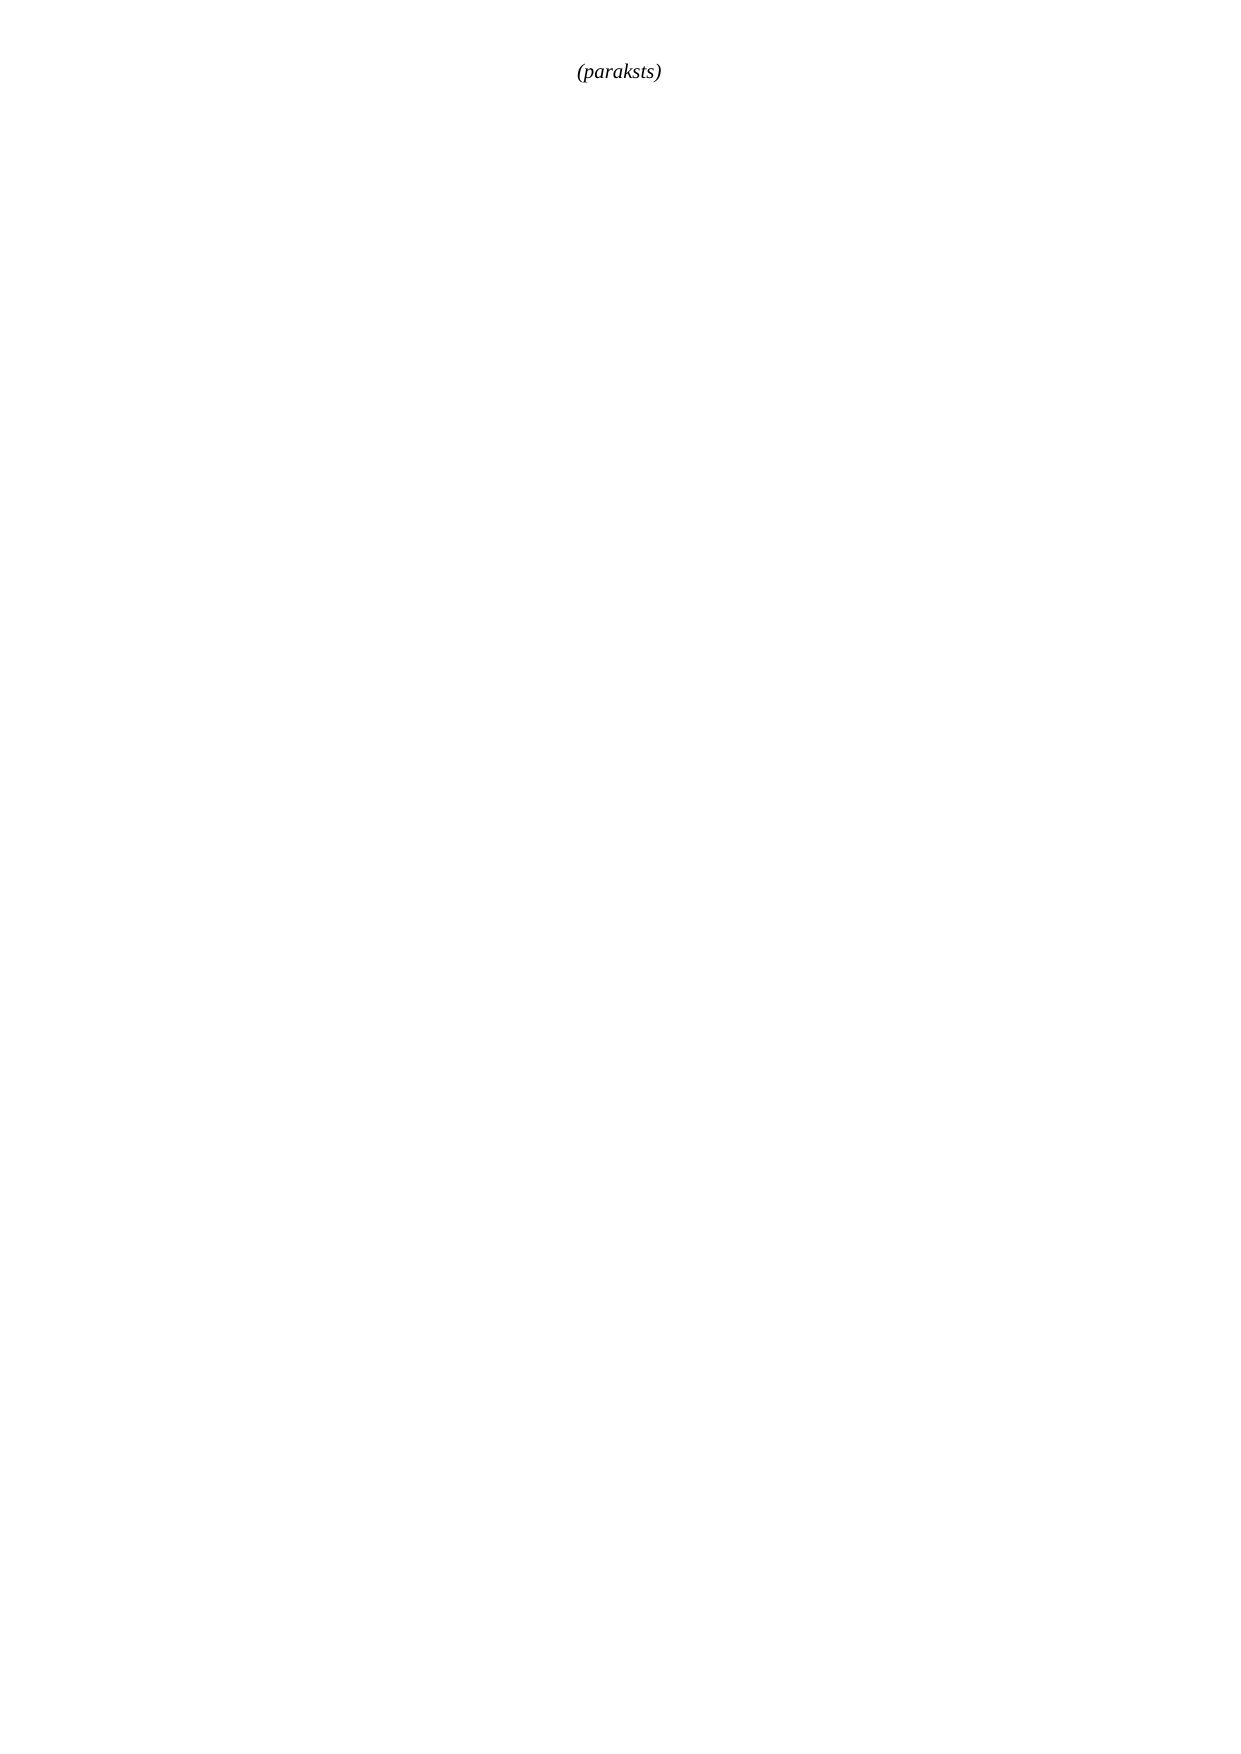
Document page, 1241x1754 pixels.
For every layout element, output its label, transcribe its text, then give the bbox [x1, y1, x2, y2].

text (paraksts) [75, 59, 1165, 83]
